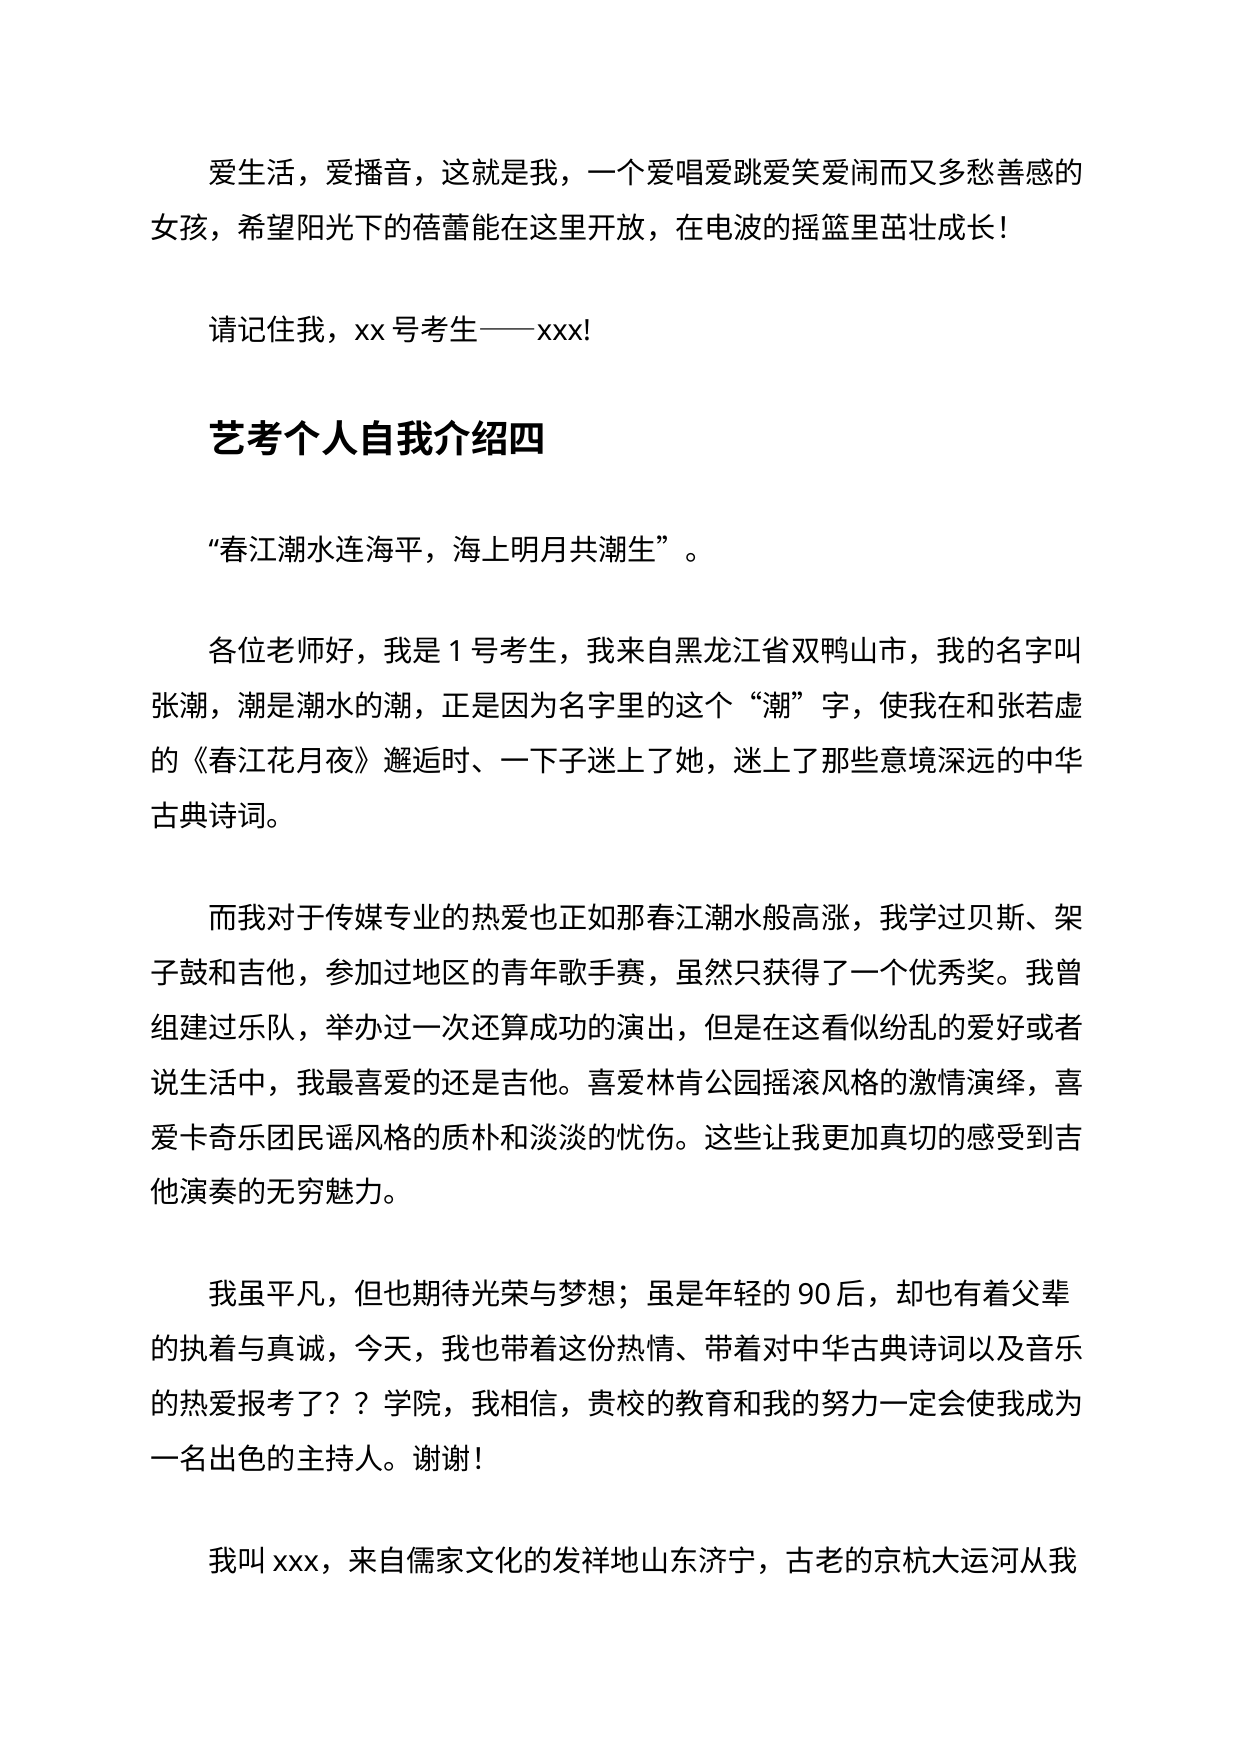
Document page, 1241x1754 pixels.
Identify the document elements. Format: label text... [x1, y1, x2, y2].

text 爱生活，爱播音，这就是我，一个爱唱爱跳爱笑爱闹而又多愁善感的女孩，希望阳光下的蓓蕾能在这里开放，在电波的摇篮里茁壮成长！ [150, 150, 1090, 247]
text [150, 1537, 1090, 1580]
text 而我对于传媒专业的热爱也正如那春江潮水般高涨，我学过贝斯、架子鼓和吉他，参加过地区的青年歌手赛，虽然只获得了一个优秀奖。我曾组建过乐队，举办过一次还算成功的演出，但是在这看似纷乱的爱好或者说生活中，我最喜爱的还是吉他。喜爱林肯公园摇滚风格的激情演绎，喜爱卡奇乐团民谣风格的质朴和淡淡的忧伤。这些让我更加真切的感受到吉他演奏的无穷魅力。 [150, 894, 1090, 1211]
text “春江潮水连海平，海上明月共潮生”。 [150, 526, 1090, 568]
text 我虽平凡，但也期待光荣与梦想；虽是年轻的90后，却也有着父辈的执着与真诚，今天，我也带着这份热情、带着对中华古典诗词以及音乐的热爱报考了？？学院，我相信，贵校的教育和我的努力一定会使我成为一名出色的主持人。谢谢！ [150, 1271, 1090, 1478]
text 艺考个人自我介绍四 [150, 409, 1090, 463]
text 各位老师好，我是1号考生，我来自黑龙江省双鸭山市，我的名字叫张潮，潮是潮水的潮，正是因为名字里的这个“潮”字，使我在和张若虚的《春江花月夜》邂逅时、一下子迷上了她，迷上了那些意境深远的中华古典诗词。 [150, 628, 1090, 835]
text 请记住我，xx号考生——xxx! [150, 307, 1090, 349]
